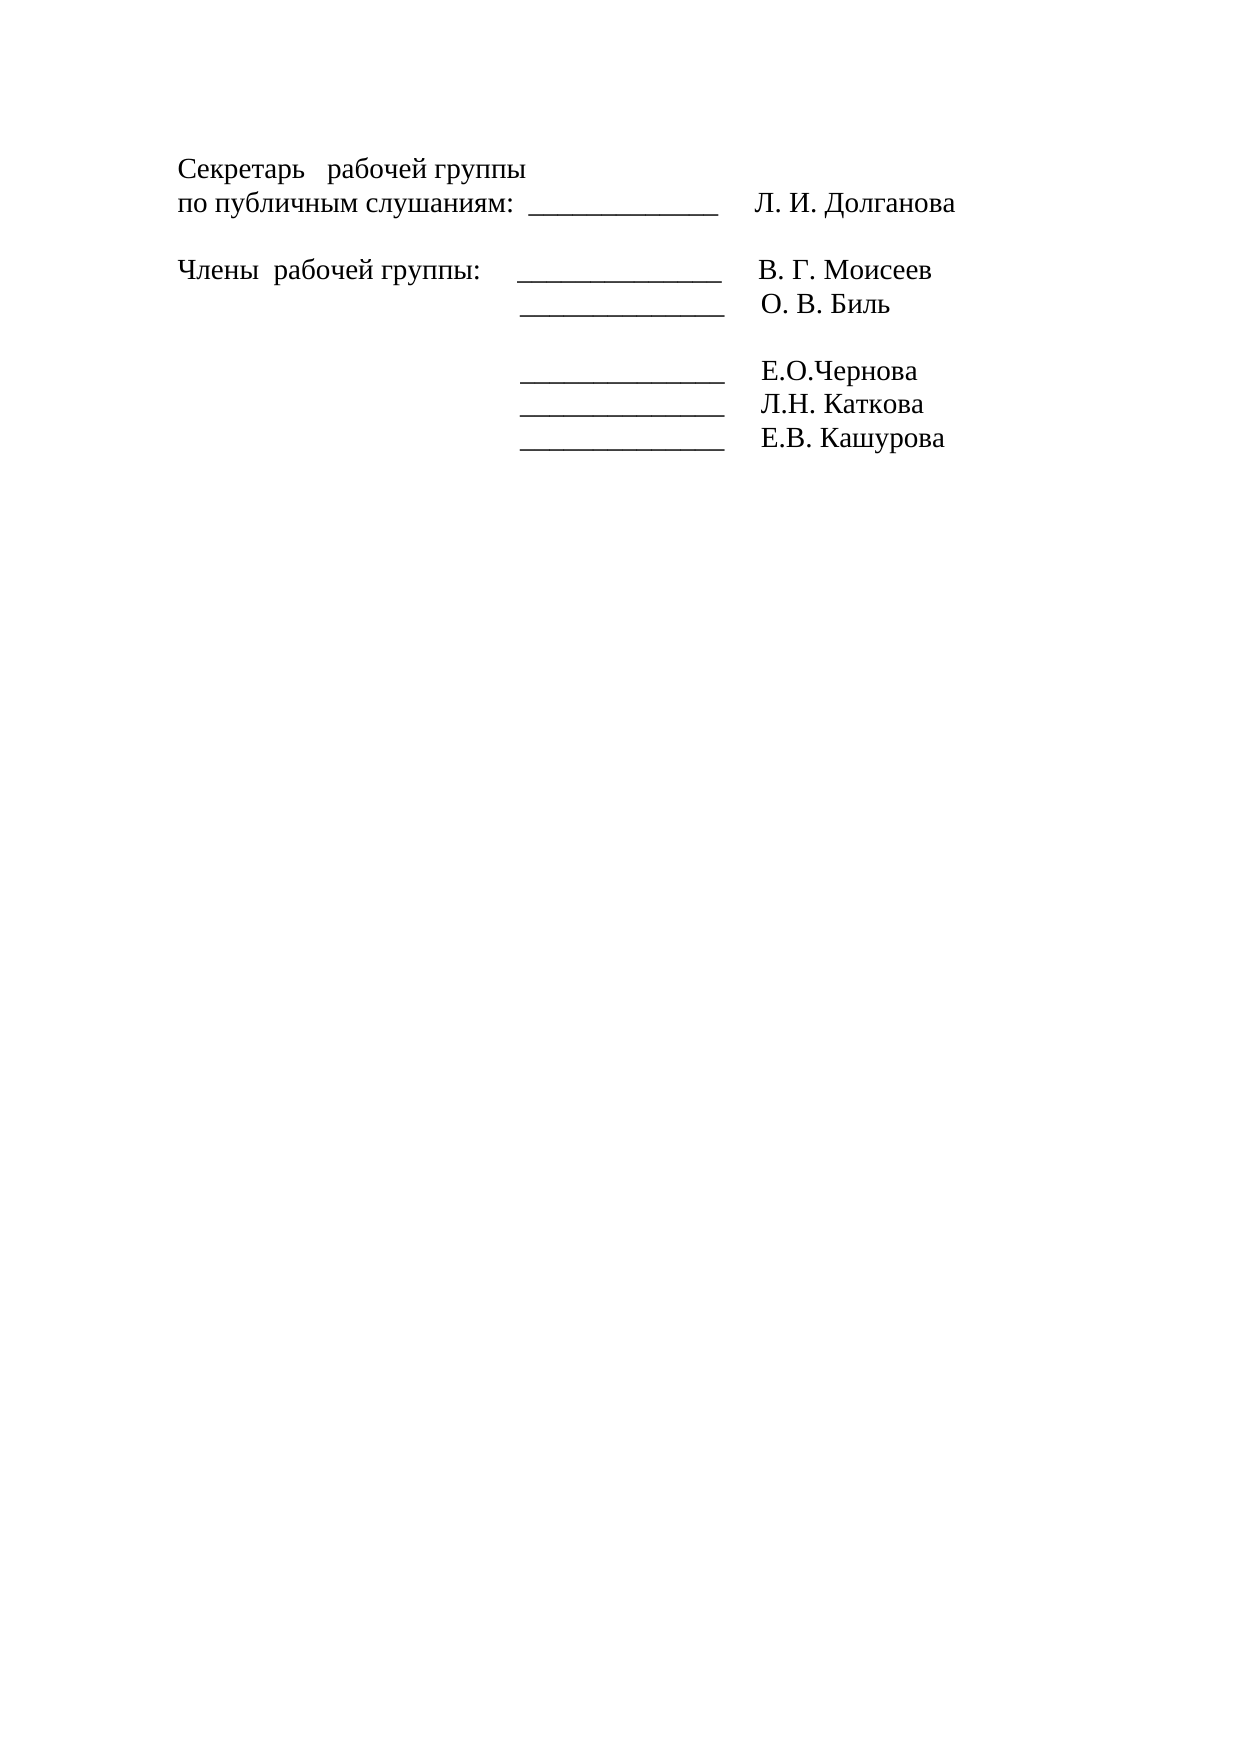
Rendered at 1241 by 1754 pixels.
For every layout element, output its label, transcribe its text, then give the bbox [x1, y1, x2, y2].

text ______________ Л.Н. Каткова [177, 386, 1152, 420]
text Члены рабочей группы: ______________ В. Г. Моисеев [177, 252, 1152, 286]
text Секретарь рабочей группы [177, 152, 1152, 185]
text ______________ О. В. Биль [177, 286, 1152, 319]
text ______________ Е.В. Кашурова [177, 420, 1152, 453]
text по публичным слушаниям: _____________ Л. И. Долганова [177, 185, 1152, 219]
text ______________ Е.О.Чернова [177, 353, 1152, 386]
